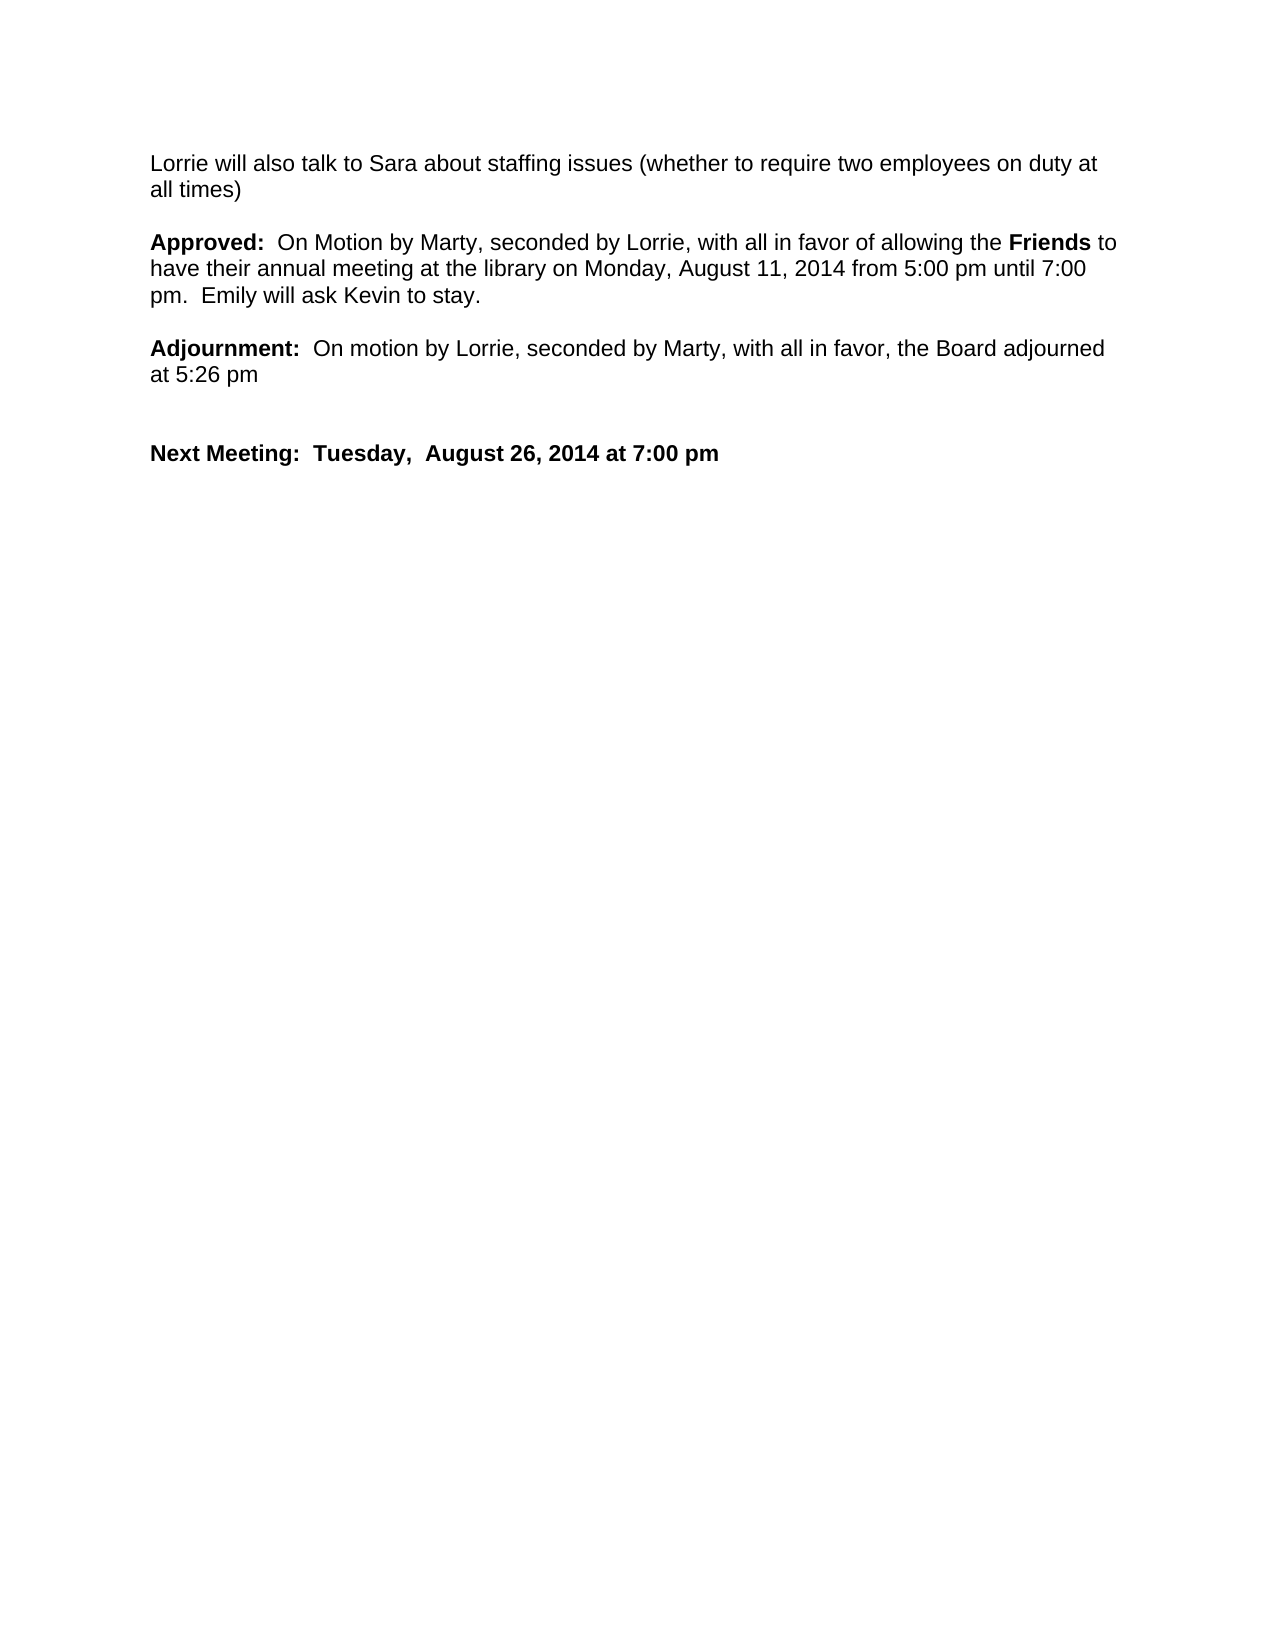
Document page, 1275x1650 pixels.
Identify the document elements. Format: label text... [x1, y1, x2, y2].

text Next Meeting: Tuesday, August 26, 2014 at 7:00 pm [150, 440, 1125, 466]
text Lorrie will also talk to Sara about staffing issues (whether to require two employees on duty at all times) [150, 150, 1125, 203]
text Approved: On Motion by Marty, seconded by Lorrie, with all in favor of allowing the Friends to have their annual meeting at the library on Monday, August 11, 2014 from 5:00 pm until 7:00 pm. Emily will ask Kevin to stay. [150, 229, 1125, 308]
text Adjournment: On motion by Lorrie, seconded by Marty, with all in favor, the Board adjourned at 5:26 pm [150, 334, 1125, 387]
